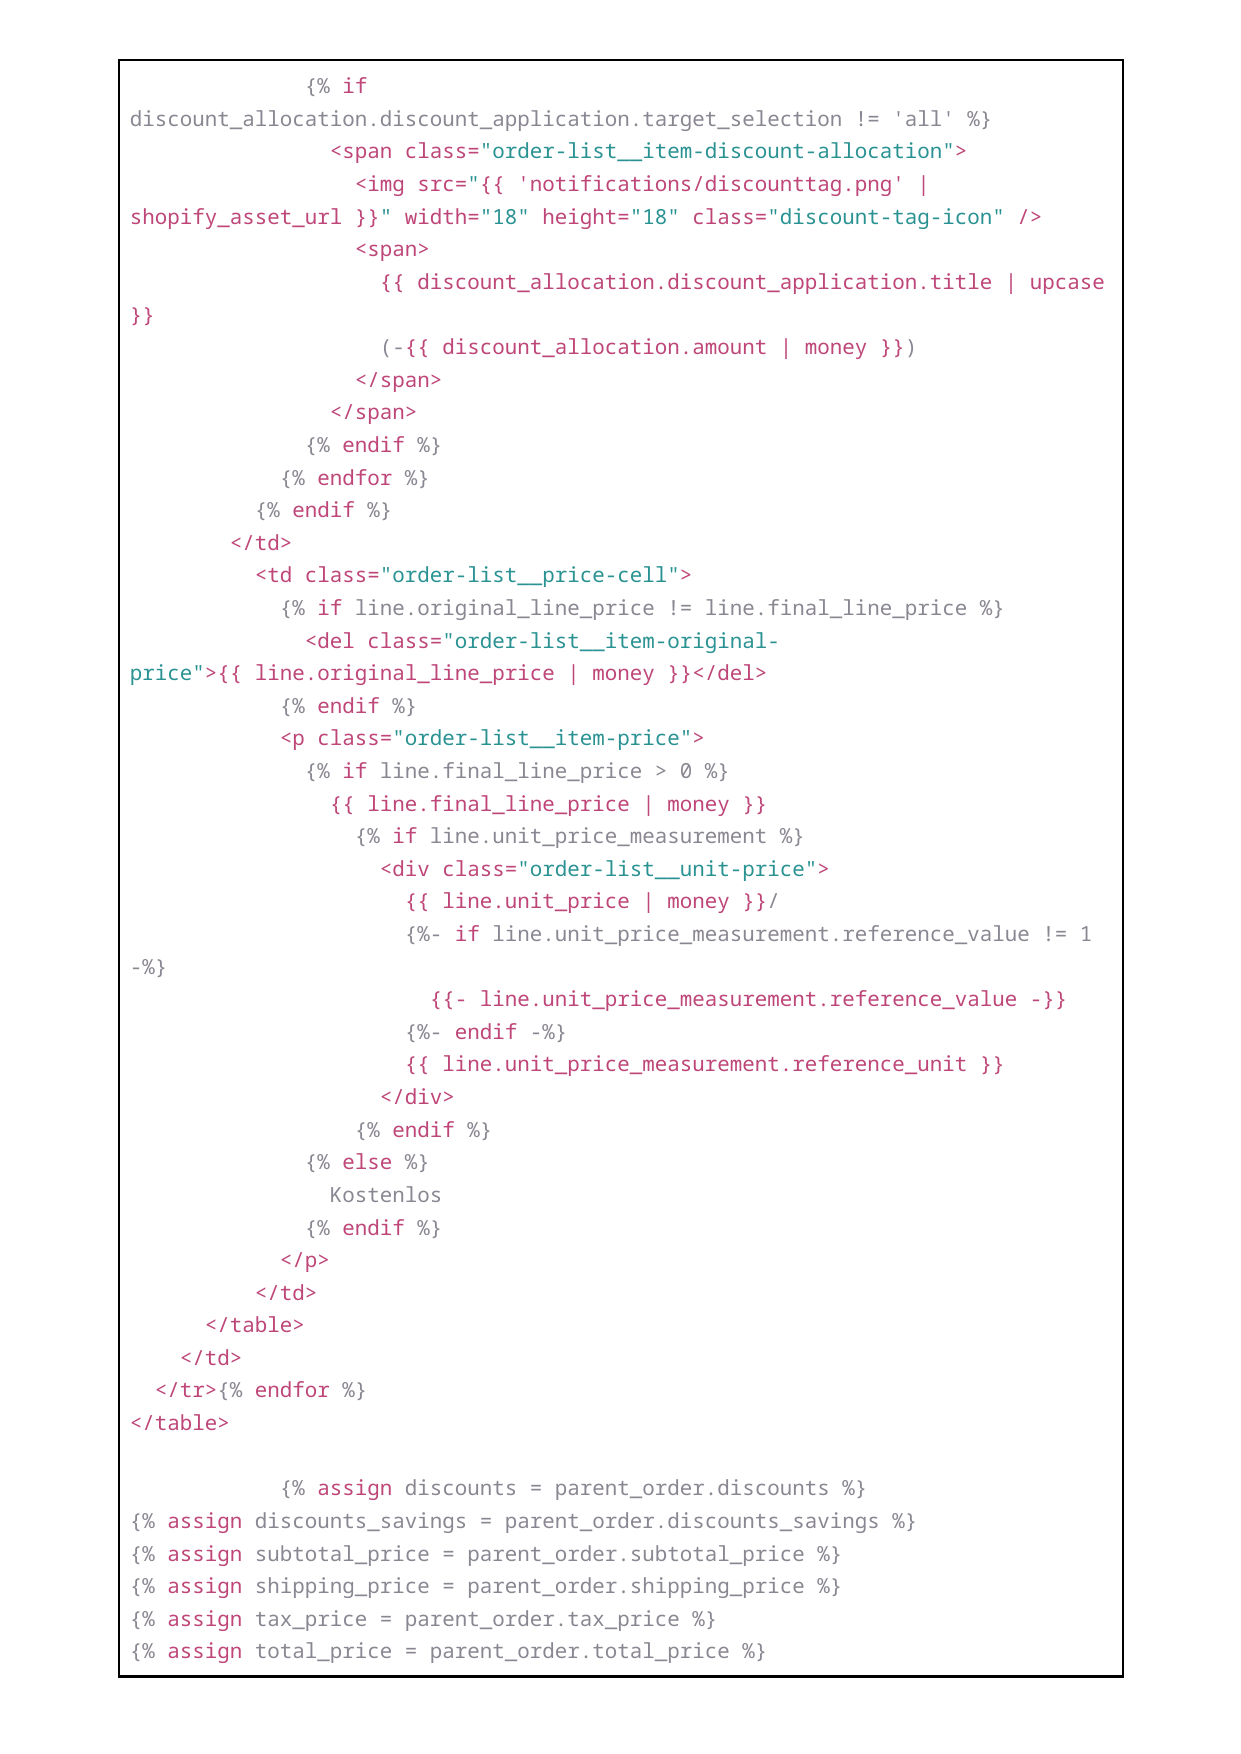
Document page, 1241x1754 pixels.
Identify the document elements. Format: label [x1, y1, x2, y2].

table_cell [120, 61, 1122, 1675]
